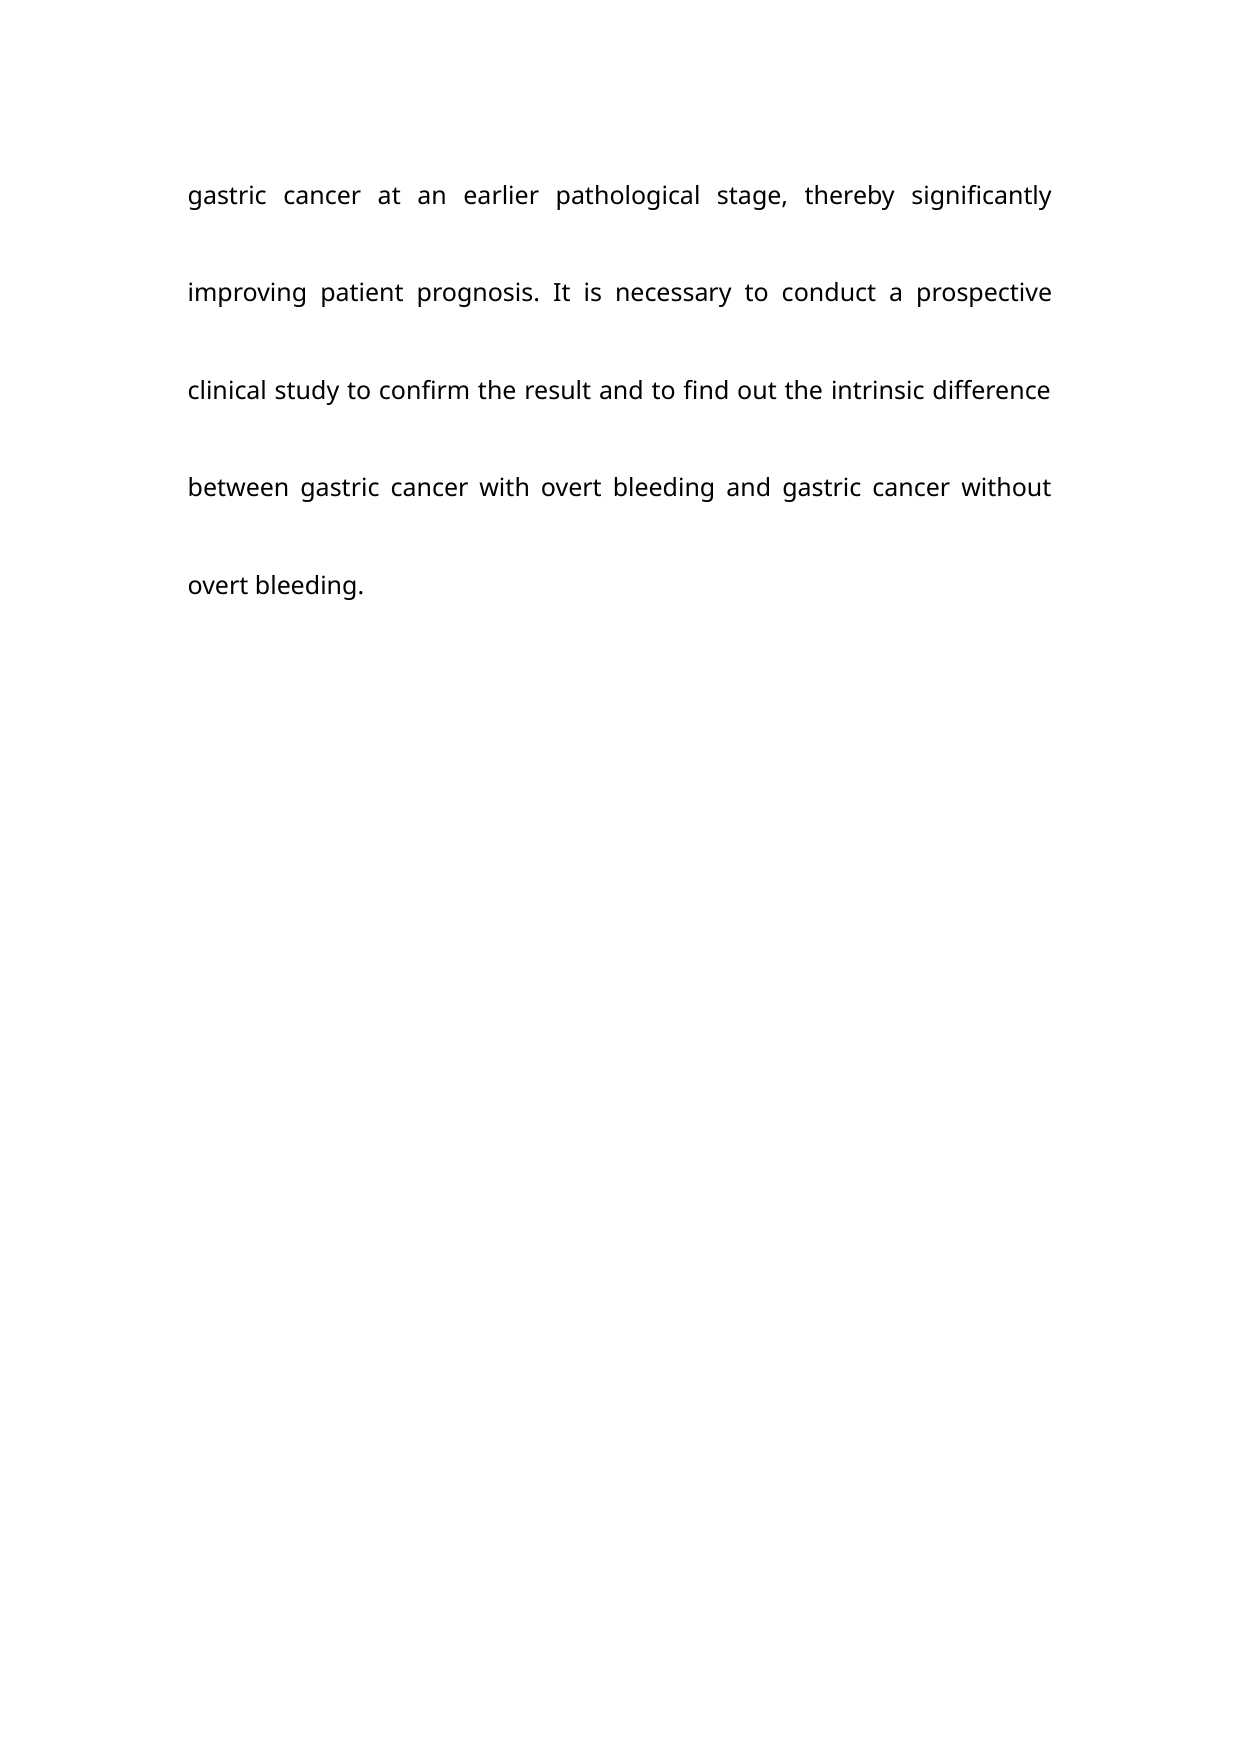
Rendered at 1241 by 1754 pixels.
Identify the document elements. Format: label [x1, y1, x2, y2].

text [187, 162, 1053, 617]
